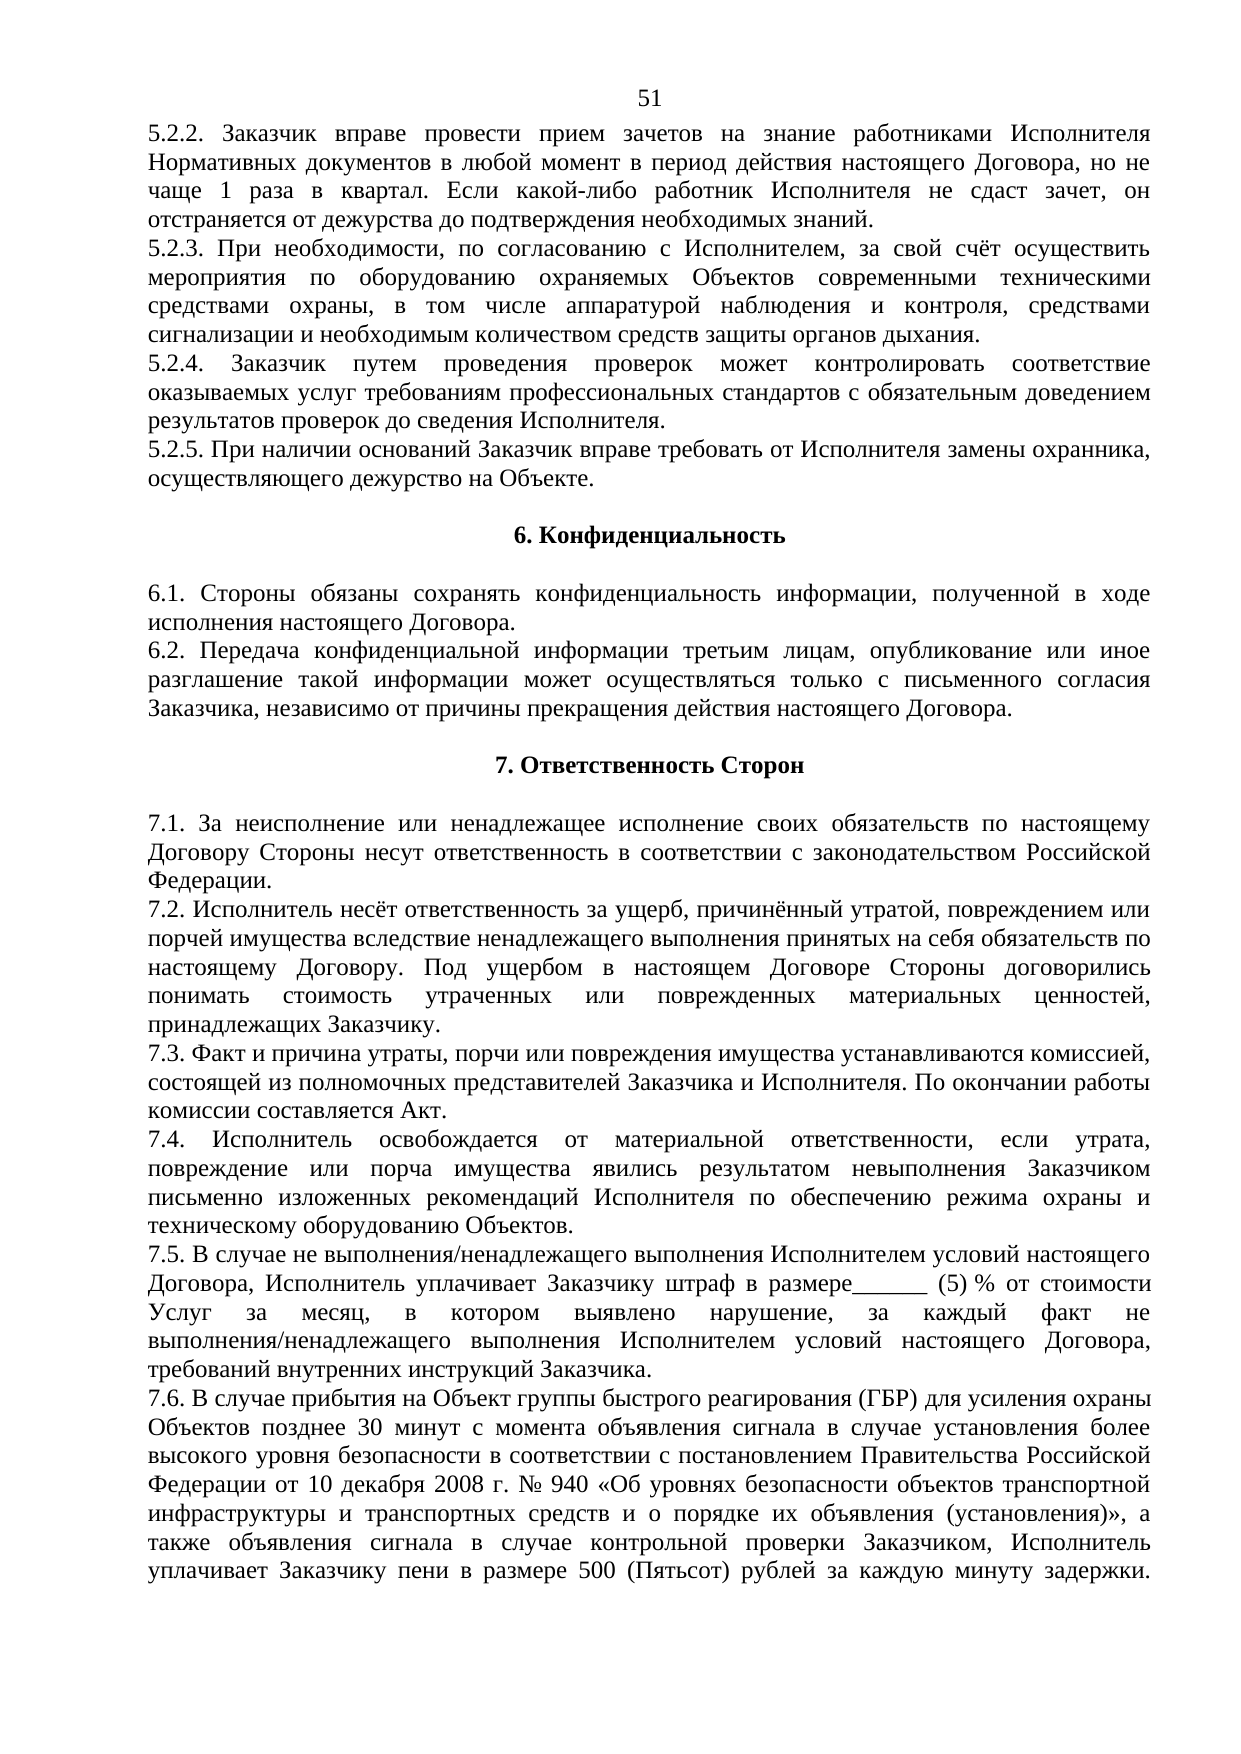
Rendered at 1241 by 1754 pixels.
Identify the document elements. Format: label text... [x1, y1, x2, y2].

text 7.3. Факт и причина утраты, порчи или повреждения имущества устанавливаются комиссией, состоящей из полномочных представителей Заказчика и Исполнителя. По окончании работы комиссии составляется Акт. [148, 1038, 1152, 1124]
text 5.2.3. При необходимости, по согласованию с Исполнителем, за свой счёт осуществить мероприятия по оборудованию охраняемых Объектов современными техническими средствами охраны, в том числе аппаратурой наблюдения и контроля, средствами сигнализации и необходимым количеством средств защиты органов дыхания. [148, 233, 1152, 348]
text 6.2. Передача конфиденциальной информации третьим лицам, опубликование или иное разглашение такой информации может осуществляться только с письменного согласия Заказчика, независимо от причины прекращения действия настоящего Договора. [148, 636, 1152, 722]
text 5.2.5. При наличии оснований Заказчик вправе требовать от Исполнителя замены охранника, осуществляющего дежурство на Объекте. [148, 434, 1152, 492]
text 7.1. За неисполнение или ненадлежащее исполнение своих обязательств по настоящему Договору Стороны несут ответственность в соответствии с законодательством Российской Федерации. [148, 808, 1152, 894]
text 5.2.4. Заказчик путем проведения проверок может контролировать соответствие оказываемых услуг требованиям профессиональных стандартов с обязательным доведением результатов проверок до сведения Исполнителя. [148, 348, 1152, 434]
text 6. Конфиденциальность [148, 521, 1152, 549]
text 6.1. Стороны обязаны сохранять конфиденциальность информации, полученной в ходе исполнения настоящего Договора. [148, 578, 1152, 636]
text 7.5. В случае не выполнения/ненадлежащего выполнения Исполнителем условий настоящего Договора, Исполнитель уплачивает Заказчику штраф в размере______ (5) % от стоимости Услуг за месяц, в котором выявлено нарушение, за каждый факт не выполнения/ненадлежащего выполнения Исполнителем условий настоящего Договора, требований внутренних инструкций Заказчика. [148, 1239, 1152, 1383]
text 7.4. Исполнитель освобождается от материальной ответственности, если утрата, повреждение или порча имущества явились результатом невыполнения Заказчиком письменно изложенных рекомендаций Исполнителя по обеспечению режима охраны и техническому оборудованию Объектов. [148, 1124, 1152, 1239]
text 5.2.2. Заказчик вправе провести прием зачетов на знание работниками Исполнителя Нормативных документов в любой момент в период действия настоящего Договора, но не чаще 1 раза в квартал. Если какой-либо работник Исполнителя не сдаст зачет, он отстраняется от дежурства до подтверждения необходимых знаний. [148, 118, 1152, 233]
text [148, 1383, 1152, 1584]
text 7.2. Исполнитель несёт ответственность за ущерб, причинённый утратой, повреждением или порчей имущества вследствие ненадлежащего выполнения принятых на себя обязательств по настоящему Договору. Под ущербом в настоящем Договоре Стороны договорились понимать стоимость утраченных или поврежденных материальных ценностей, принадлежащих Заказчику. [148, 894, 1152, 1038]
text 7. Ответственность Сторон [148, 751, 1152, 779]
